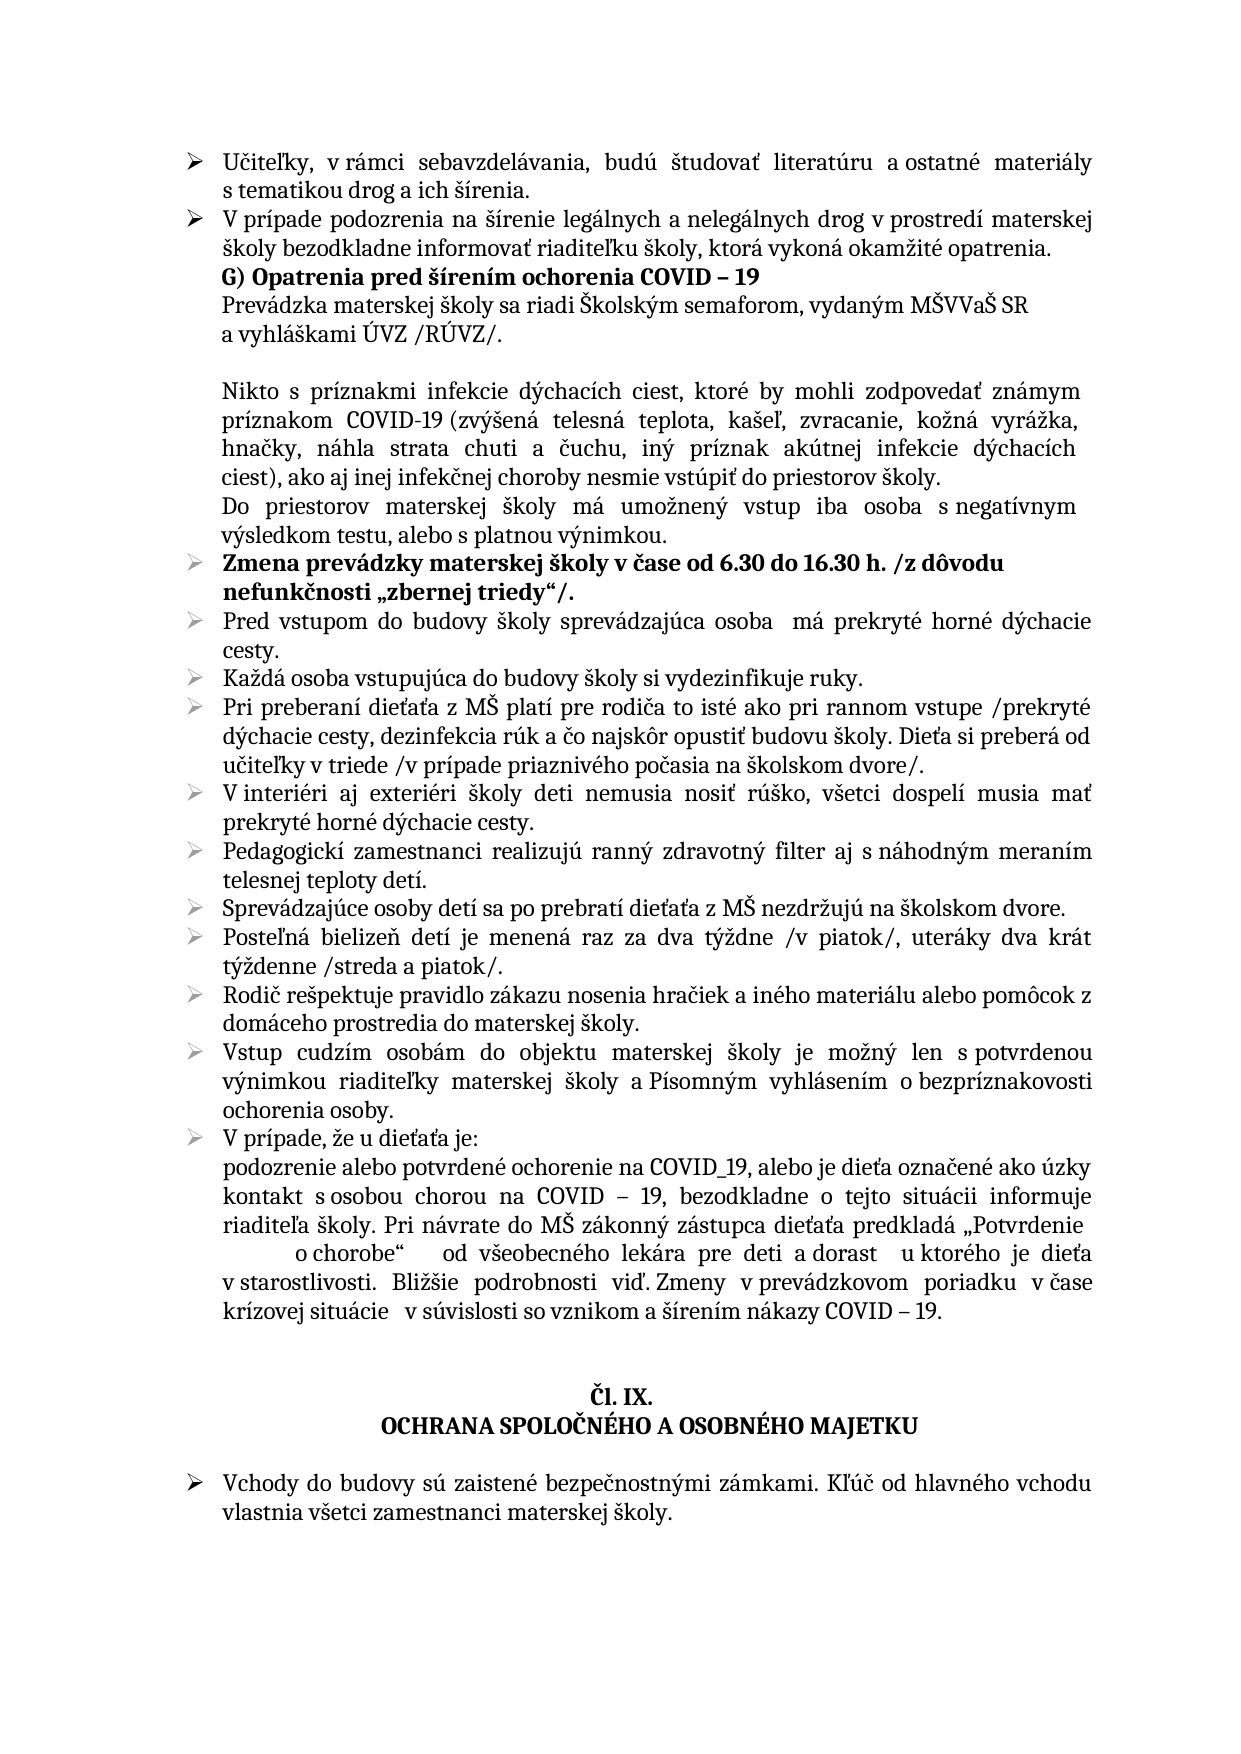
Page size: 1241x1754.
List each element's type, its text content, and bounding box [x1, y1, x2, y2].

list Každá osoba vstupujúca do budovy školy si vydezinfikuje ruky. [185, 664, 1093, 693]
list Zmena prevádzky materskej školy v čase od 6.30 do 16.30 h. /z dôvodu nefunkčnosti „zbernej triedy“/. [185, 549, 1093, 607]
list Vstup cudzím osobám do objektu materskej školy je možný len s potvrdenou výnimkou riaditeľky materskej školy a Písomným vyhlásením o bezpríznakovosti ochorenia osoby. [185, 1038, 1093, 1124]
list V interiéri aj exteriéri školy deti nemusia nosiť rúško, všetci dospelí musia mať prekryté horné dýchacie cesty. [185, 779, 1093, 837]
list V prípade, že u dieťaťa je: [185, 1124, 1093, 1153]
text OCHRANA SPOLOČNÉHO A OSOBNÉHO MAJETKU [207, 1412, 1093, 1441]
list podozrenie alebo potvrdené ochorenie na COVID_19, alebo je dieťa označené ako úzky kontakt s osobou chorou na COVID – 19, bezodkladne o tejto situácii informuje riaditeľa školy. Pri návrate do MŠ zákonný zástupca dieťaťa predkladá „Potvrdenie o chorobe“ od všeobecného lekára pre deti a dorast u ktorého je dieťa v starostlivosti. Bližšie podrobnosti viď. Zmeny v prevádzkovom poriadku v čase krízovej situácie v súvislosti so vznikom a šírením nákazy COVID – 19. [223, 1153, 1093, 1326]
text G) Opatrenia pred šírením ochorenia COVID – 19 [148, 263, 1093, 291]
list V prípade podozrenia na šírenie legálnych a nelegálnych drog v prostredí materskej školy bezodkladne informovať riaditeľku školy, ktorá vykoná okamžité opatrenia. [185, 205, 1093, 263]
text Do priestorov materskej školy má umožnený vstup iba osoba s negatívnym výsledkom testu, alebo s platnou výnimkou. [148, 492, 1093, 549]
list Pedagogickí zamestnanci realizujú ranný zdravotný filter aj s náhodným meraním telesnej teploty detí. [185, 837, 1093, 894]
list Pred vstupom do budovy školy sprevádzajúca osoba má prekryté horné dýchacie cesty. [185, 607, 1093, 664]
list Sprevádzajúce osoby detí sa po prebratí dieťaťa z MŠ nezdržujú na školskom dvore. [185, 894, 1093, 923]
list Učiteľky, v rámci sebavzdelávania, budú študovať literatúru a ostatné materiály s tematikou drog a ich šírenia. [185, 148, 1093, 205]
text Čl. IX. [207, 1383, 1093, 1412]
list Posteľná bielizeň detí je menená raz za dva týždne /v piatok/, uteráky dva krát týždenne /streda a piatok/. [185, 923, 1093, 981]
list Rodič rešpektuje pravidlo zákazu nosenia hračiek a iného materiálu alebo pomôcok z domáceho prostredia do materskej školy. [185, 981, 1093, 1038]
text Nikto s príznakmi infekcie dýchacích ciest, ktoré by mohli zodpovedať známym príznakom COVID-19 (zvýšená telesná teplota, kašeľ, zvracanie, kožná vyrážka, hnačky, náhla strata chuti a čuchu, iný príznak akútnej infekcie dýchacích ciest), ako aj inej infekčnej choroby nesmie vstúpiť do priestorov školy. [148, 377, 1093, 492]
text Prevádzka materskej školy sa riadi Školským semaforom, vydaným MŠVVaŠ SR a vyhláškami ÚVZ /RÚVZ/. [148, 291, 1093, 349]
list Pri preberaní dieťaťa z MŠ platí pre rodiča to isté ako pri rannom vstupe /prekryté dýchacie cesty, dezinfekcia rúk a čo najskôr opustiť budovu školy. Dieťa si preberá od učiteľky v triede /v prípade priaznivého počasia na školskom dvore/. [185, 693, 1093, 779]
list Vchody do budovy sú zaistené bezpečnostnými zámkami. Kľúč od hlavného vchodu vlastnia všetci zamestnanci materskej školy. [185, 1469, 1093, 1527]
